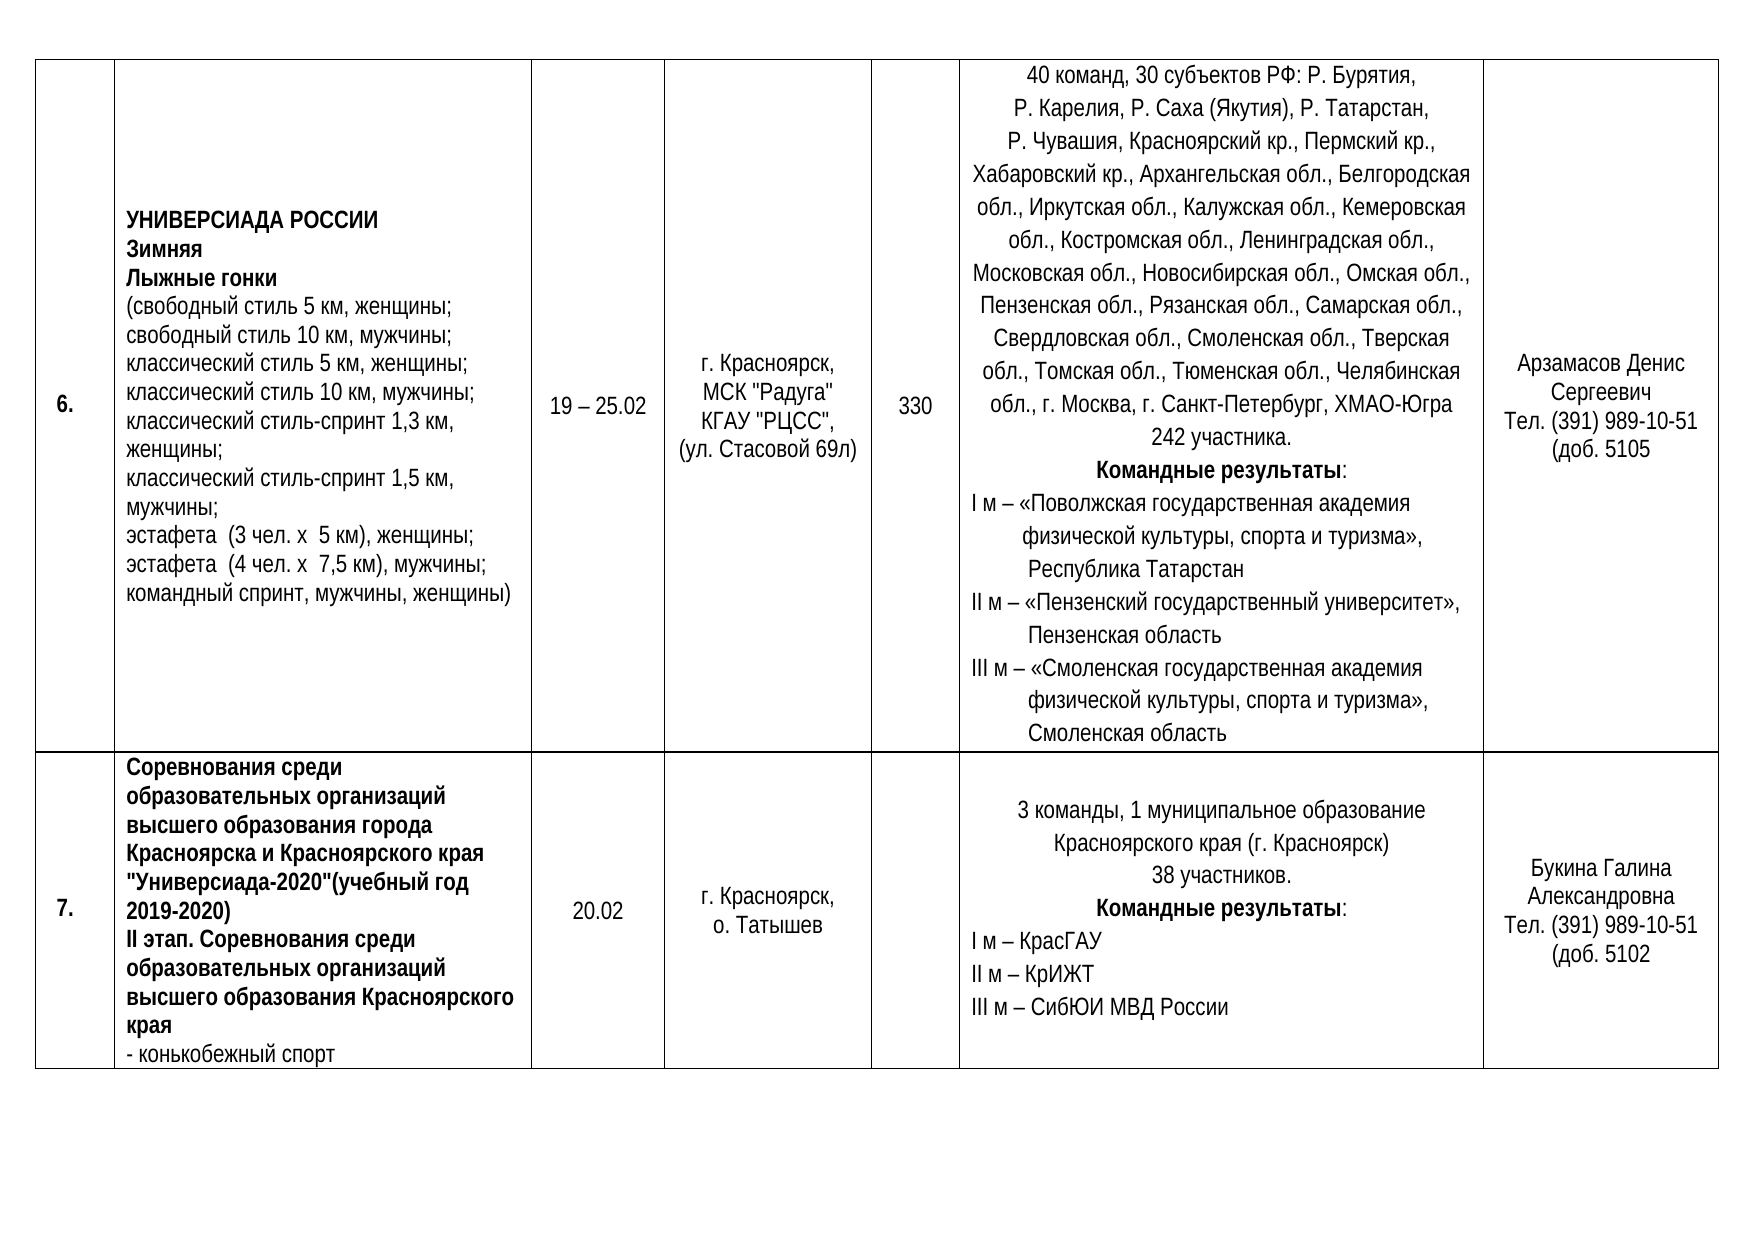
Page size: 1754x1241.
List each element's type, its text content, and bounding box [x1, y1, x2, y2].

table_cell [1484, 753, 1718, 1067]
table_cell г. Красноярск, о. Татышев [665, 753, 871, 1067]
table_cell УНИВЕРСИАДА РОССИИ Зимняя Лыжные гонки (свободный стиль 5 км, женщины; свободный стиль 10 км, мужчины; классический стиль 5 км, женщины; классический стиль 10 км, мужчины; классический стиль-спринт 1,3 км, женщины; классический стиль-спринт 1,5 км, мужчины; эстафета (3 чел. х 5 км), женщины; эстафета (4 чел. х 7,5 км), мужчины; командный спринт, мужчины, женщины) [115, 60, 531, 751]
table_cell 19 – 25.02 [532, 60, 664, 751]
table_cell 330 [872, 60, 959, 751]
table_cell 20.02 [532, 753, 664, 1067]
table_cell [36, 60, 114, 751]
table_cell 3 команды, 1 муниципальное образование Красноярского края (г. Красноярск) 38 участников. Командные результаты: I м – КрасГАУ II м – КрИЖТ III м – СибЮИ МВД России [960, 753, 1483, 1067]
table_cell Соревнования среди образовательных организаций высшего образования города Красноярска и Красноярского края "Универсиада-2020"(учебный год 2019-2020) II этап. Соревнования среди образовательных организаций высшего образования Красноярского края - конькобежный спорт [115, 753, 531, 1067]
table_cell г. Красноярск, МСК "Радуга" КГАУ "РЦСС", (ул. Стасовой 69л) [665, 60, 871, 751]
table_cell [36, 753, 114, 1067]
table_cell 40 команд, 30 субъектов РФ: Р. Бурятия, Р. Карелия, Р. Саха (Якутия), Р. Татарстан, Р. Чувашия, Красноярский кр., Пермский кр., Хабаровский кр., Архангельская обл., Белгородская обл., Иркутская обл., Калужская обл., Кемеровская обл., Костромская обл., Ленинградская обл., Московская обл., Новосибирская обл., Омская обл., Пензенская обл., Рязанская обл., Самарская обл., Свердловская обл., Смоленская обл., Тверская обл., Томская обл., Тюменская обл., Челябинская обл., г. Москва, г. Санкт-Петербург, ХМАО-Югра 242 участника. Командные результаты: I м – «Поволжская государственная академия физической культуры, спорта и туризма», Республика Татарстан II м – «Пензенский государственный университет», Пензенская область III м – «Смоленская государственная академия физической культуры, спорта и туризма», Смоленская область [960, 60, 1483, 751]
table_cell [872, 753, 959, 1067]
table_cell Арзамасов Денис Сергеевич Тел. (391) 989-10-51 (доб. 5105доб. 5102ньевна ровна нааа) [1484, 60, 1718, 751]
